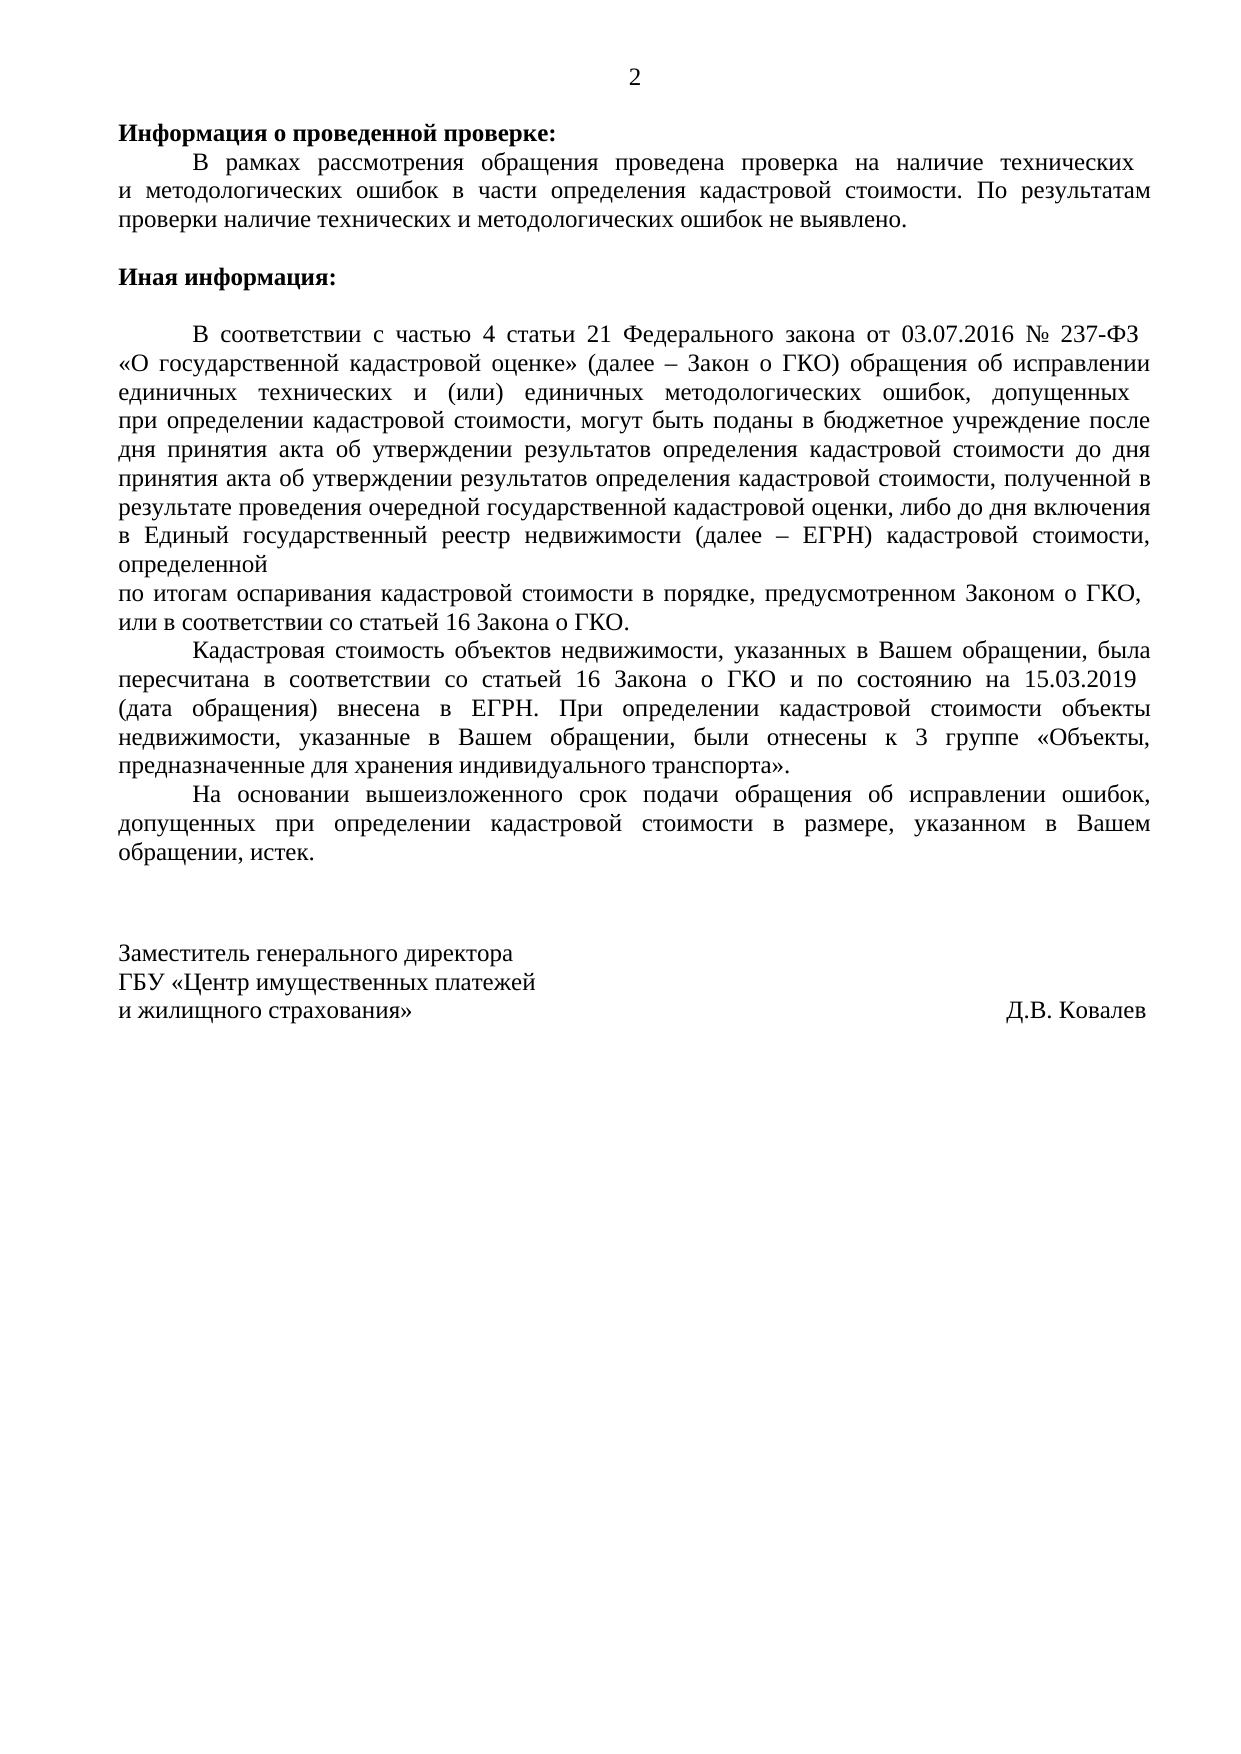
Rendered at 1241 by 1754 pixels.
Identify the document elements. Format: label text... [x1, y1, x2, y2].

text В соответствии с частью 4 статьи 21 Федерального закона от 03.07.2016 № 237-ФЗ «О государственной кадастровой оценке» (далее – Закон о ГКО) обращения об исправлении единичных технических и (или) единичных методологических ошибок, допущенных при определении кадастровой стоимости, могут быть поданы в бюджетное учреждение после дня принятия акта об утверждении результатов определения кадастровой стоимости до дня принятия акта об утверждении результатов определения кадастровой стоимости, полученной в результате проведения очередной государственной кадастровой оценки, либо до дня включения в Единый государственный реестр недвижимости (далее – ЕГРН) кадастровой стоимости, определенной по итогам оспаривания кадастровой стоимости в порядке, предусмотренном Законом о ГКО, или в соответствии со статьей 16 Закона о ГКО. [118, 319, 1152, 636]
text и жилищного страхования» Д.В. Ковалев [118, 995, 1152, 1024]
text ГБУ «Центр имущественных платежей [118, 967, 1152, 995]
text Иная информация: [118, 262, 1152, 291]
text Кадастровая стоимость объектов недвижимости, указанных в Вашем обращении, была пересчитана в соответствии со статьей 16 Закона о ГКО и по состоянию на 15.03.2019 (дата обращения) внесена в ЕГРН. При определении кадастровой стоимости объекты недвижимости, указанные в Вашем обращении, были отнесены к 3 группе «Объекты, предназначенные для хранения индивидуального транспорта». [118, 636, 1152, 779]
text На основании вышеизложенного срок подачи обращения об исправлении ошибок, допущенных при определении кадастровой стоимости в размере, указанном в Вашем обращении, истек. [118, 779, 1152, 866]
text Заместитель генерального директора [118, 938, 1152, 967]
text Информация о проведенной проверке: [118, 118, 1152, 147]
text В рамках рассмотрения обращения проведена проверка на наличие технических и методологических ошибок в части определения кадастровой стоимости. По результатам проверки наличие технических и методологических ошибок не выявлено. [118, 147, 1152, 233]
